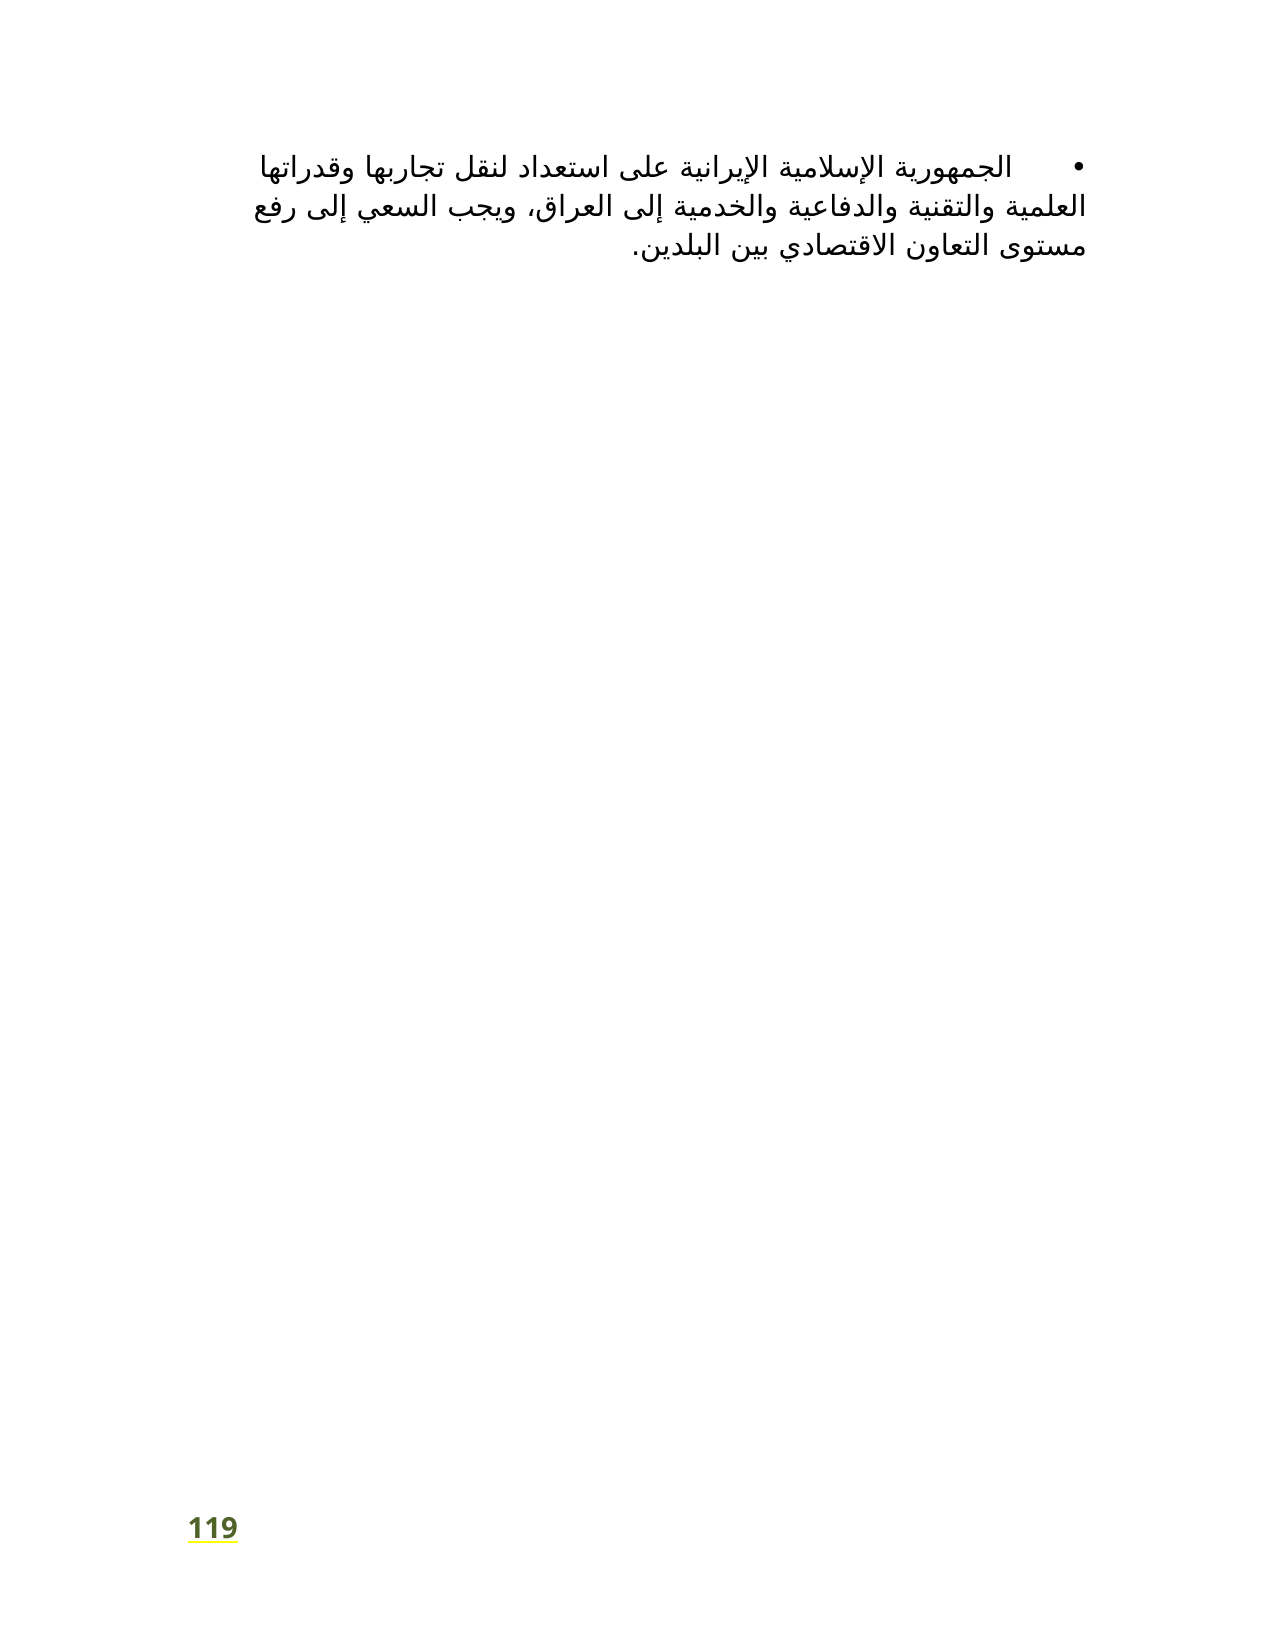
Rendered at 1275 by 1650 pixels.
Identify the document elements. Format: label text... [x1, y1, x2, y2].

text • الجمهورية الإسلامية الإيرانية على استعداد لنقل تجاربها وقدراتها العلمية والتقنية والدفاعية والخدمية إلى العراق، ويجب السعي إلى رفع مستوى التعاون الاقتصادي بين البلدين. [187, 150, 1087, 262]
